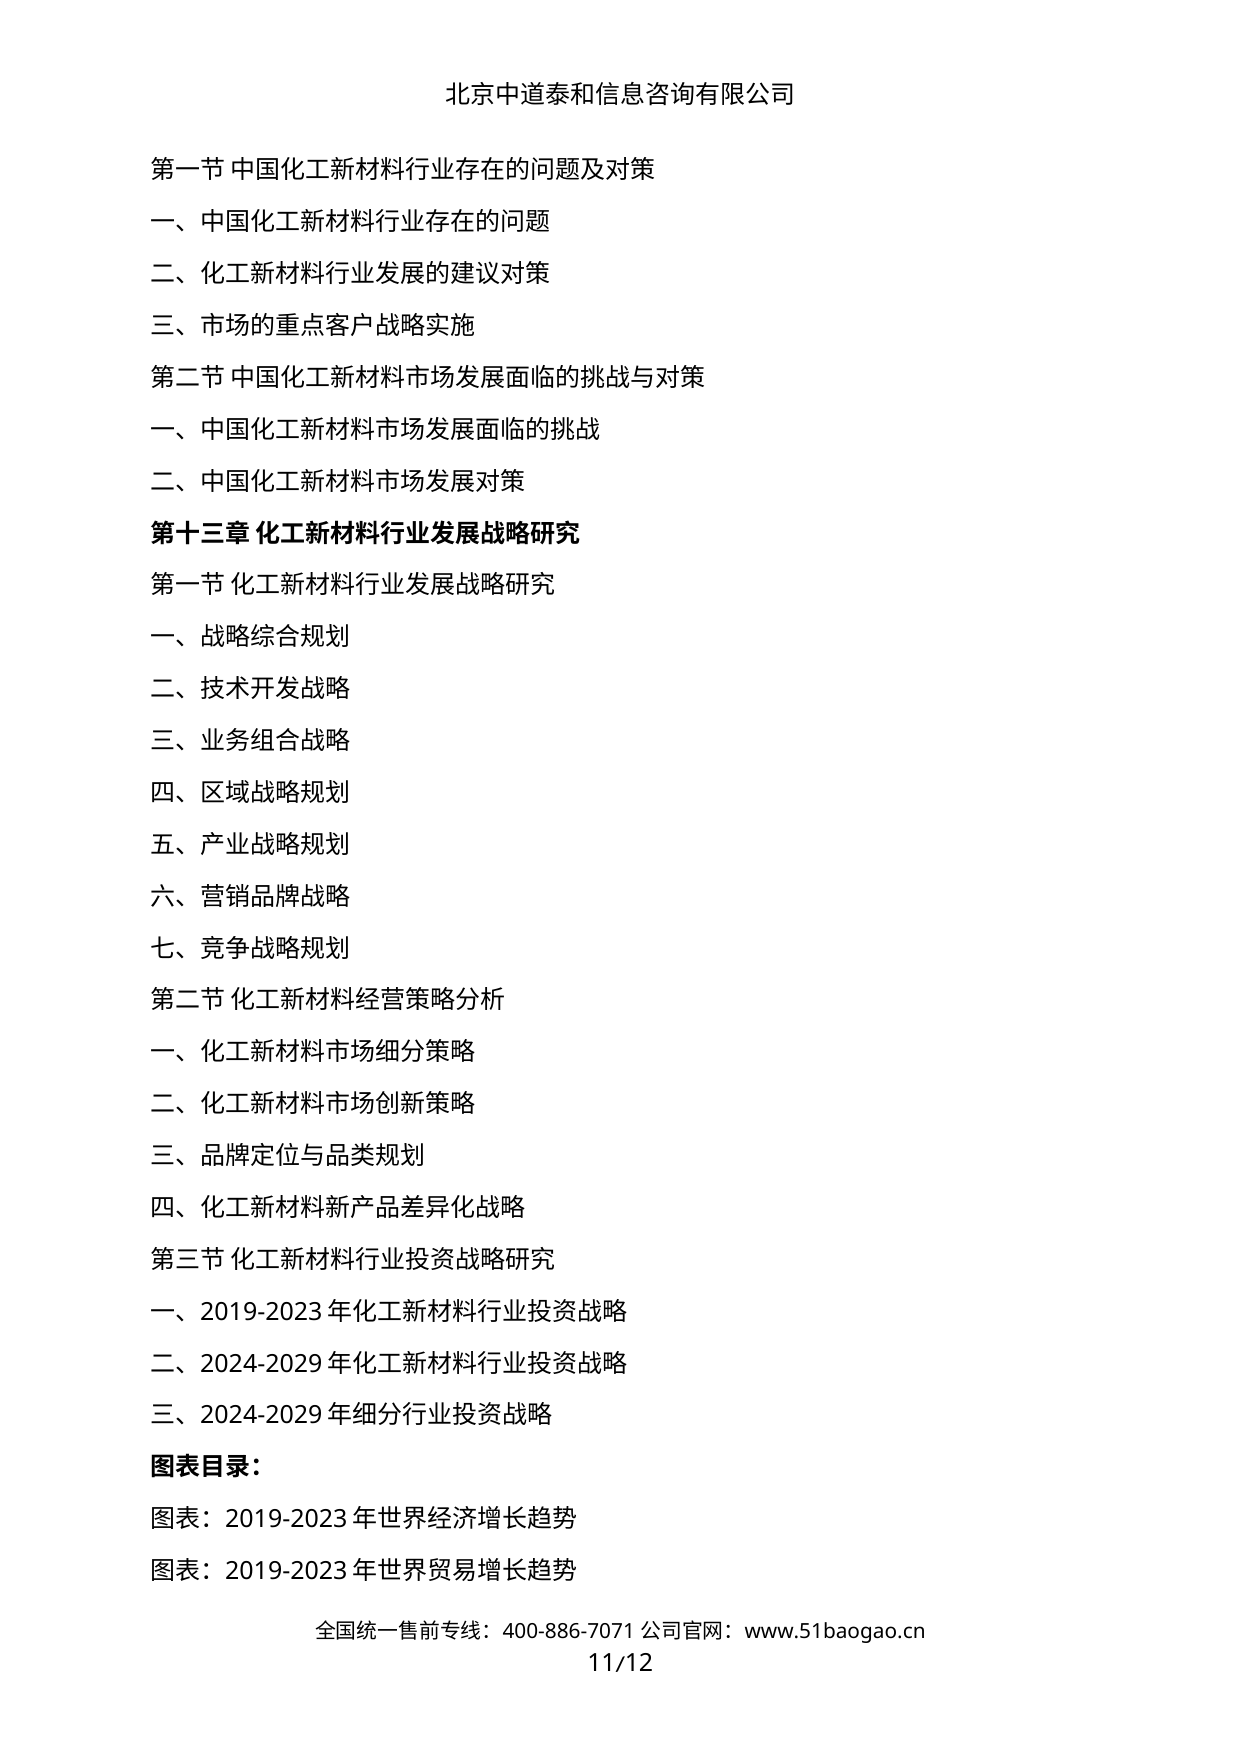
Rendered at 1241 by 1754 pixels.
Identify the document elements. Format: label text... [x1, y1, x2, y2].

text 三、市场的重点客户战略实施 [150, 306, 1090, 342]
text 第三节 化工新材料行业投资战略研究 [150, 1239, 1090, 1276]
text 一、中国化工新材料市场发展面临的挑战 [150, 409, 1090, 446]
text 第一节 中国化工新材料行业存在的问题及对策 [150, 150, 1090, 186]
text 第二节 化工新材料经营策略分析 [150, 980, 1090, 1016]
text 五、产业战略规划 [150, 824, 1090, 861]
text 二、化工新材料行业发展的建议对策 [150, 254, 1090, 290]
text 图表：2019-2023年世界贸易增长趋势 [150, 1551, 1090, 1587]
text 六、营销品牌战略 [150, 876, 1090, 912]
text 二、中国化工新材料市场发展对策 [150, 461, 1090, 497]
text 一、中国化工新材料行业存在的问题 [150, 202, 1090, 238]
text 二、技术开发战略 [150, 669, 1090, 705]
text 七、竞争战略规划 [150, 928, 1090, 964]
text 图表目录： [150, 1447, 1090, 1483]
text 第十三章 化工新材料行业发展战略研究 [150, 513, 1090, 549]
text 一、2019-2023年化工新材料行业投资战略 [150, 1291, 1090, 1327]
text 四、化工新材料新产品差异化战略 [150, 1187, 1090, 1224]
text 三、业务组合战略 [150, 721, 1090, 757]
text 图表：2019-2023年世界经济增长趋势 [150, 1499, 1090, 1535]
text 一、化工新材料市场细分策略 [150, 1032, 1090, 1068]
text 一、战略综合规划 [150, 617, 1090, 653]
text 第一节 化工新材料行业发展战略研究 [150, 565, 1090, 601]
text 第二节 中国化工新材料市场发展面临的挑战与对策 [150, 357, 1090, 394]
text 二、2024-2029年化工新材料行业投资战略 [150, 1343, 1090, 1379]
text 三、2024-2029年细分行业投资战略 [150, 1395, 1090, 1431]
text 三、品牌定位与品类规划 [150, 1136, 1090, 1172]
text 二、化工新材料市场创新策略 [150, 1084, 1090, 1120]
text 四、区域战略规划 [150, 772, 1090, 809]
